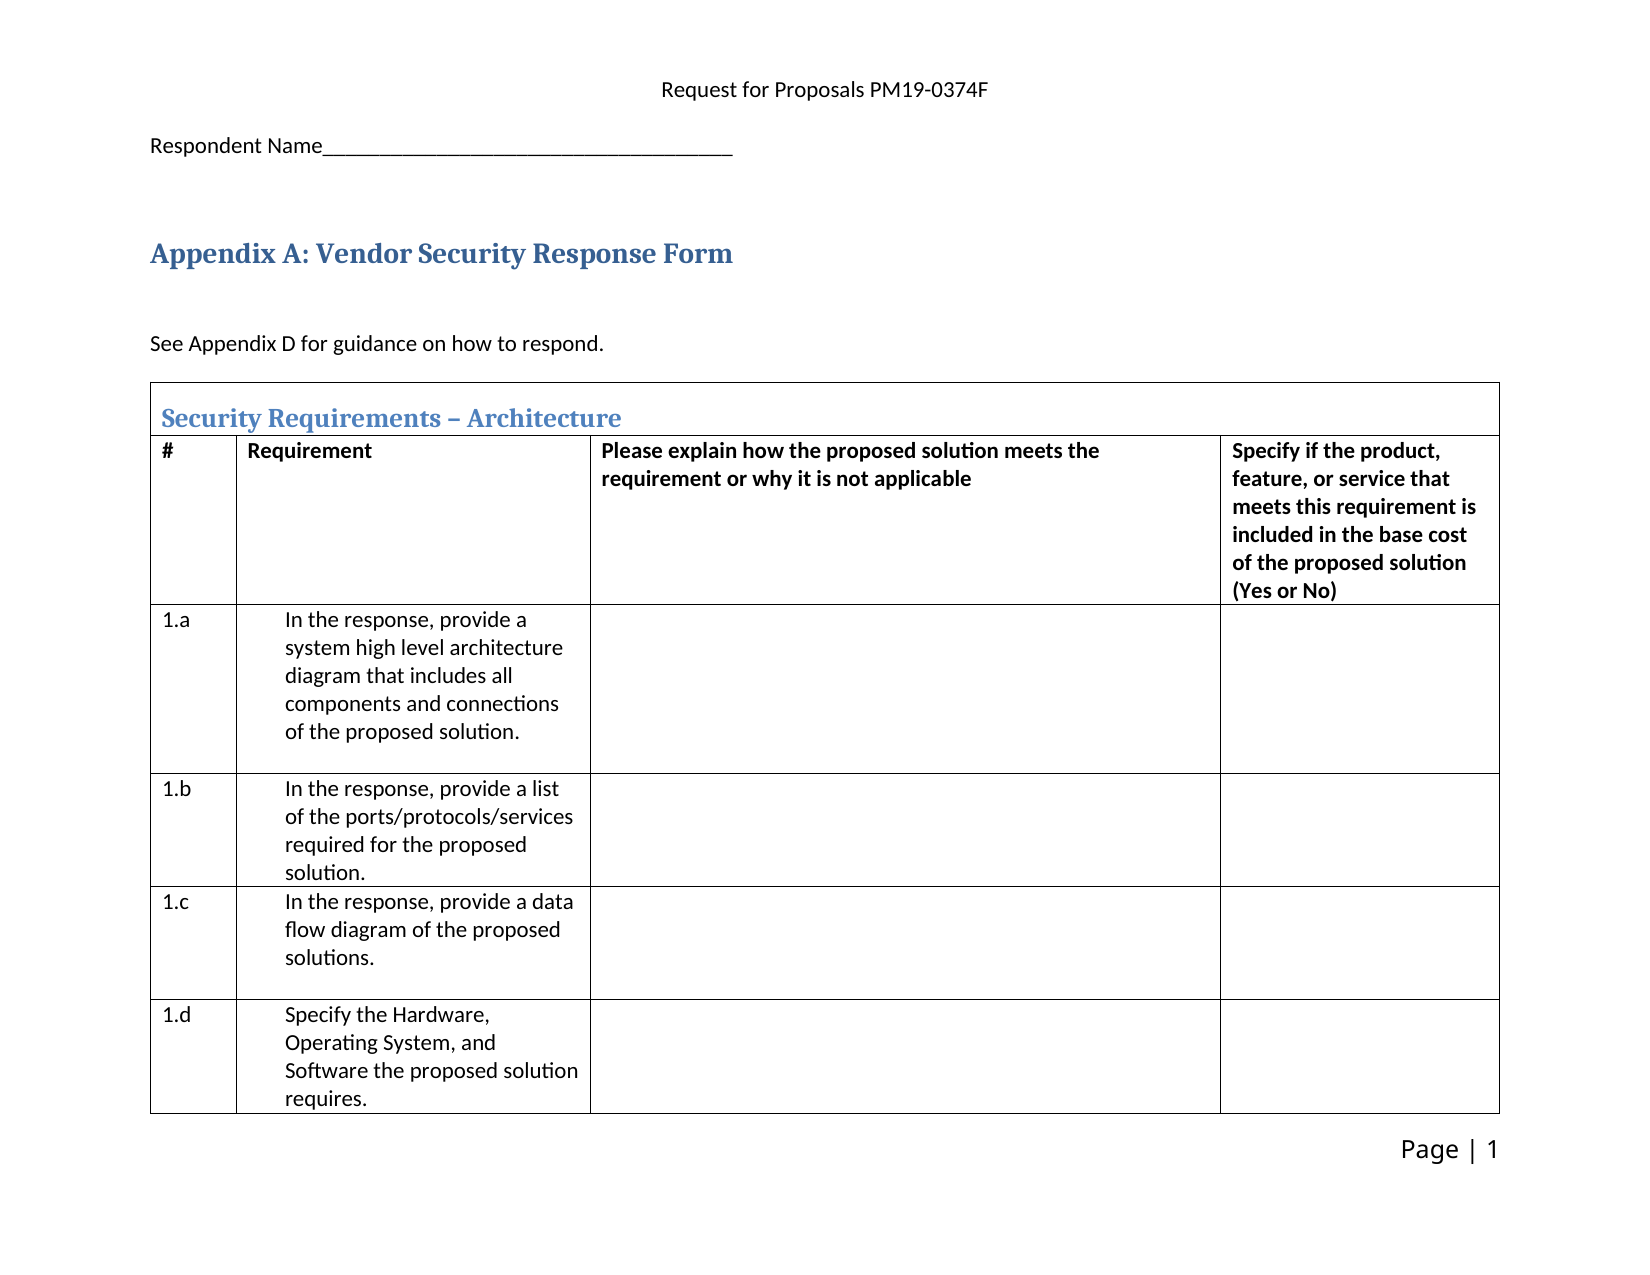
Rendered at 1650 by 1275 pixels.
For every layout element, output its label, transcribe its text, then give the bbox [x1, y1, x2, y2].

table_header Security Requirements – Architecture [151, 383, 1499, 435]
table_cell Requirement [237, 436, 590, 604]
table_cell [591, 774, 1220, 886]
table_cell Specify if the product, feature, or service that meets this requirement is included in the base cost of the proposed solution (Yes or No) [1221, 436, 1499, 604]
table_cell [591, 887, 1220, 999]
table_cell [1221, 1000, 1499, 1112]
table_cell [1221, 887, 1499, 999]
table_cell [1221, 774, 1499, 886]
table_cell 1.d [151, 1000, 236, 1112]
text See Appendix D for guidance on how to respond. [150, 329, 1500, 357]
table_cell Please explain how the proposed solution meets the requirement or why it is not applicable [591, 436, 1220, 604]
subtitle Appendix A: Vendor Security Response Form [150, 237, 1500, 271]
table_cell In the response, provide a system high level architecture diagram that includes all components and connections of the proposed solution. [237, 605, 590, 773]
table_cell 1.a [151, 605, 236, 773]
table_cell [591, 605, 1220, 773]
table_cell [591, 1000, 1220, 1112]
table_cell 1.c [151, 887, 236, 999]
table_cell Specify the Hardware, Operating System, and Software the proposed solution requires. [237, 1000, 590, 1112]
table_cell # [151, 436, 236, 604]
table_cell In the response, provide a data flow diagram of the proposed solutions. [237, 887, 590, 999]
table_cell 1.b [151, 774, 236, 886]
table_cell [1221, 605, 1499, 773]
table_cell In the response, provide a list of the ports/protocols/services required for the proposed solution. [237, 774, 590, 886]
